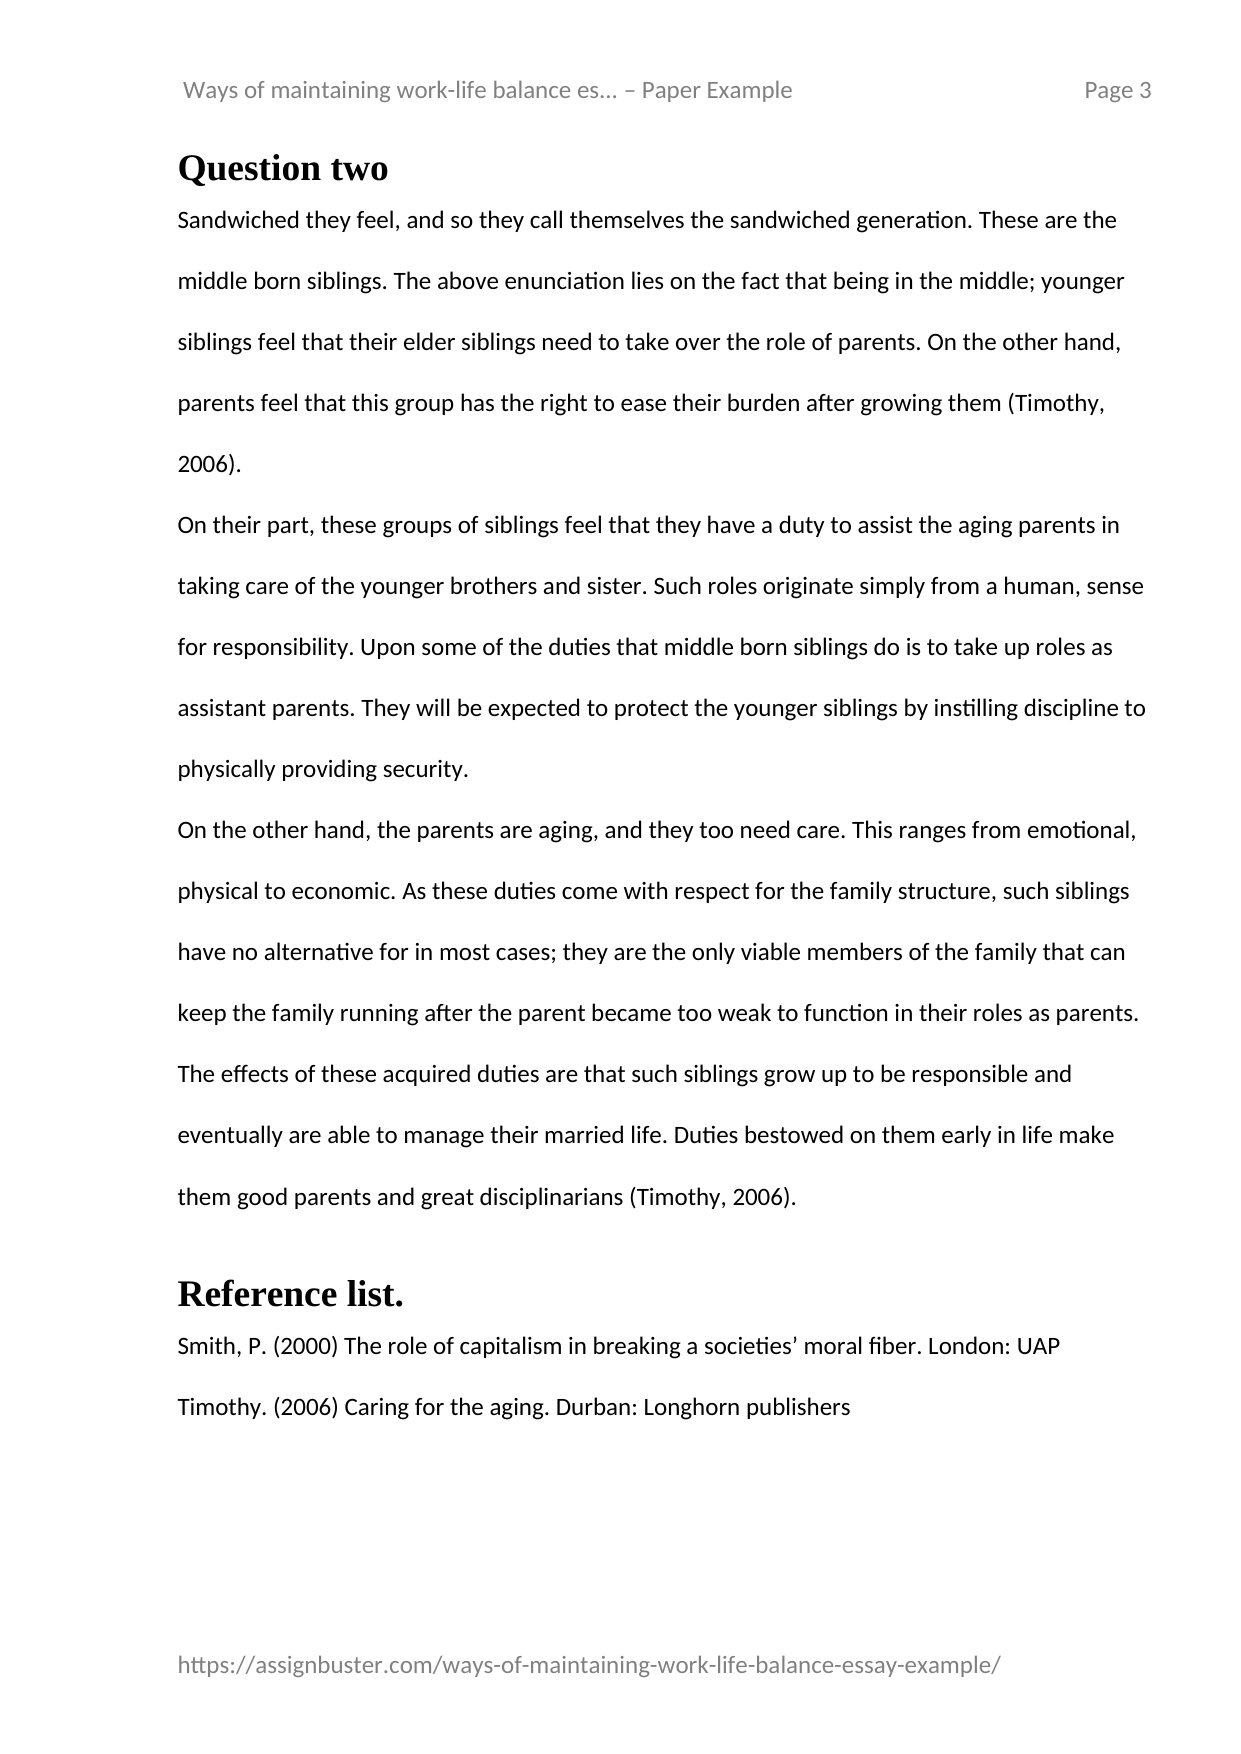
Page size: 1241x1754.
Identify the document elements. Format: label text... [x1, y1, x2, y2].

text Sandwiched they feel, and so they call themselves the sandwiched generation. These are the middle born siblings. The above enunciation lies on the fact that being in the middle; younger siblings feel that their elder siblings need to take over the role of parents. On the other hand, parents feel that this group has the right to ease their burden after growing them (Timothy, 2006). On their part, these groups of siblings feel that they have a duty to assist the aging parents in taking care of the younger brothers and sister. Such roles originate simply from a human, sense for responsibility. Upon some of the duties that middle born siblings do is to take up roles as assistant parents. They will be expected to protect the younger siblings by instilling discipline to physically providing security. On the other hand, the parents are aging, and they too need care. This ranges from emotional, physical to economic. As these duties come with respect for the family structure, such siblings have no alternative for in most cases; they are the only viable members of the family that can keep the family running after the parent became too weak to function in their roles as parents. The effects of these acquired duties are that such siblings grow up to be responsible and eventually are able to manage their married life. Duties bestowed on them early in life make them good parents and great disciplinarians (Timothy, 2006). [177, 204, 1152, 1211]
text Smith, P. (2000) The role of capitalism in breaking a societies’ moral fiber. London: UAP Timothy. (2006) Caring for the aging. Durban: Longhorn publishers [177, 1330, 1152, 1422]
subtitle Question two [177, 145, 1152, 188]
subtitle Reference list. [177, 1271, 1152, 1314]
